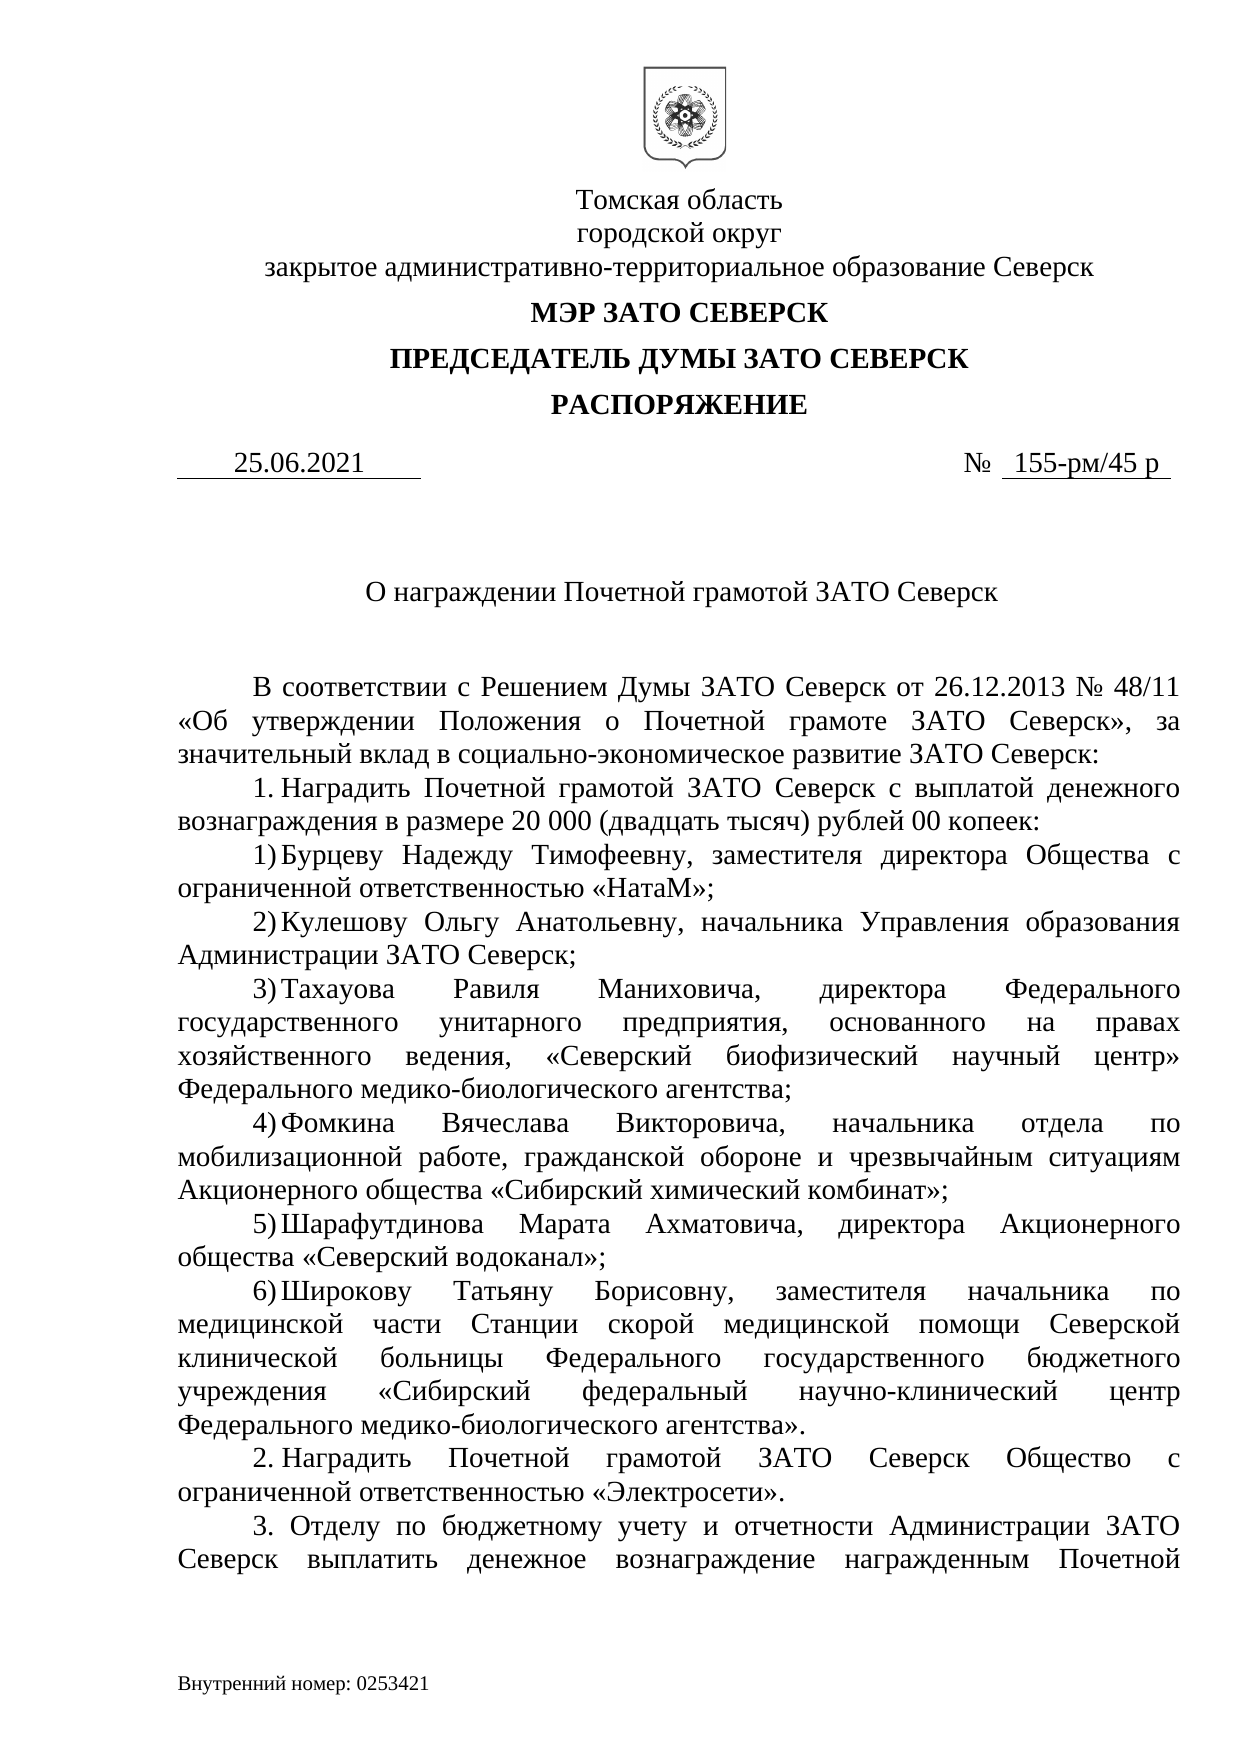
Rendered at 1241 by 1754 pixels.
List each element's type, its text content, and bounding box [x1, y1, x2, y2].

list Фомкина Вячеслава Викторовича, начальника отдела по мобилизационной работе, гражданской обороне и чрезвычайным ситуациям Акционерного общества «Сибирский химический комбинат»; [177, 1105, 1181, 1206]
list Кулешову Ольгу Анатольевну, начальника Управления образования Администрации ЗАТО Северск; [177, 904, 1181, 971]
picture [642, 65, 727, 172]
list Широкову Татьяну Борисовну, заместителя начальника по медицинской части Станции скорой медицинской помощи Северской клинической больницы Федерального государственного бюджетного учреждения «Сибирский федеральный научно-клинический центр Федерального медико-биологического агентства». [177, 1273, 1181, 1441]
list Тахауова Равиля Маниховича, директора Федерального государственного унитарного предприятия, основанного на правах хозяйственного ведения, «Северский биофизический научный центр» Федерального медико-биологического агентства; [177, 971, 1181, 1105]
table_header О награждении Почетной грамотой ЗАТО Северск [264, 574, 1100, 607]
list Наградить Почетной грамотой ЗАТО Северск с выплатой денежного вознаграждения в размере 20 000 (двадцать тысяч) рублей 00 копеек: [177, 770, 1181, 837]
text В соответствии с Решением Думы ЗАТО Северск от 26.12.2013 № 48/11 «Об утверждении Положения о Почетной грамоте ЗАТО Северск», за значительный вклад в социально-экономическое развитие ЗАТО Северск: [177, 669, 1181, 770]
list 2. Наградить Почетной грамотой ЗАТО Северск Общество с ограниченной ответственностью «Электросети». [177, 1441, 1181, 1508]
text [177, 1508, 1181, 1575]
list Бурцеву Надежду Тимофеевну, заместителя директора Общества с ограниченной ответственностью «НатаМ»; [177, 837, 1181, 904]
list Шарафутдинова Марата Ахматовича, директора Акционерного общества «Северский водоканал»; [177, 1206, 1181, 1273]
